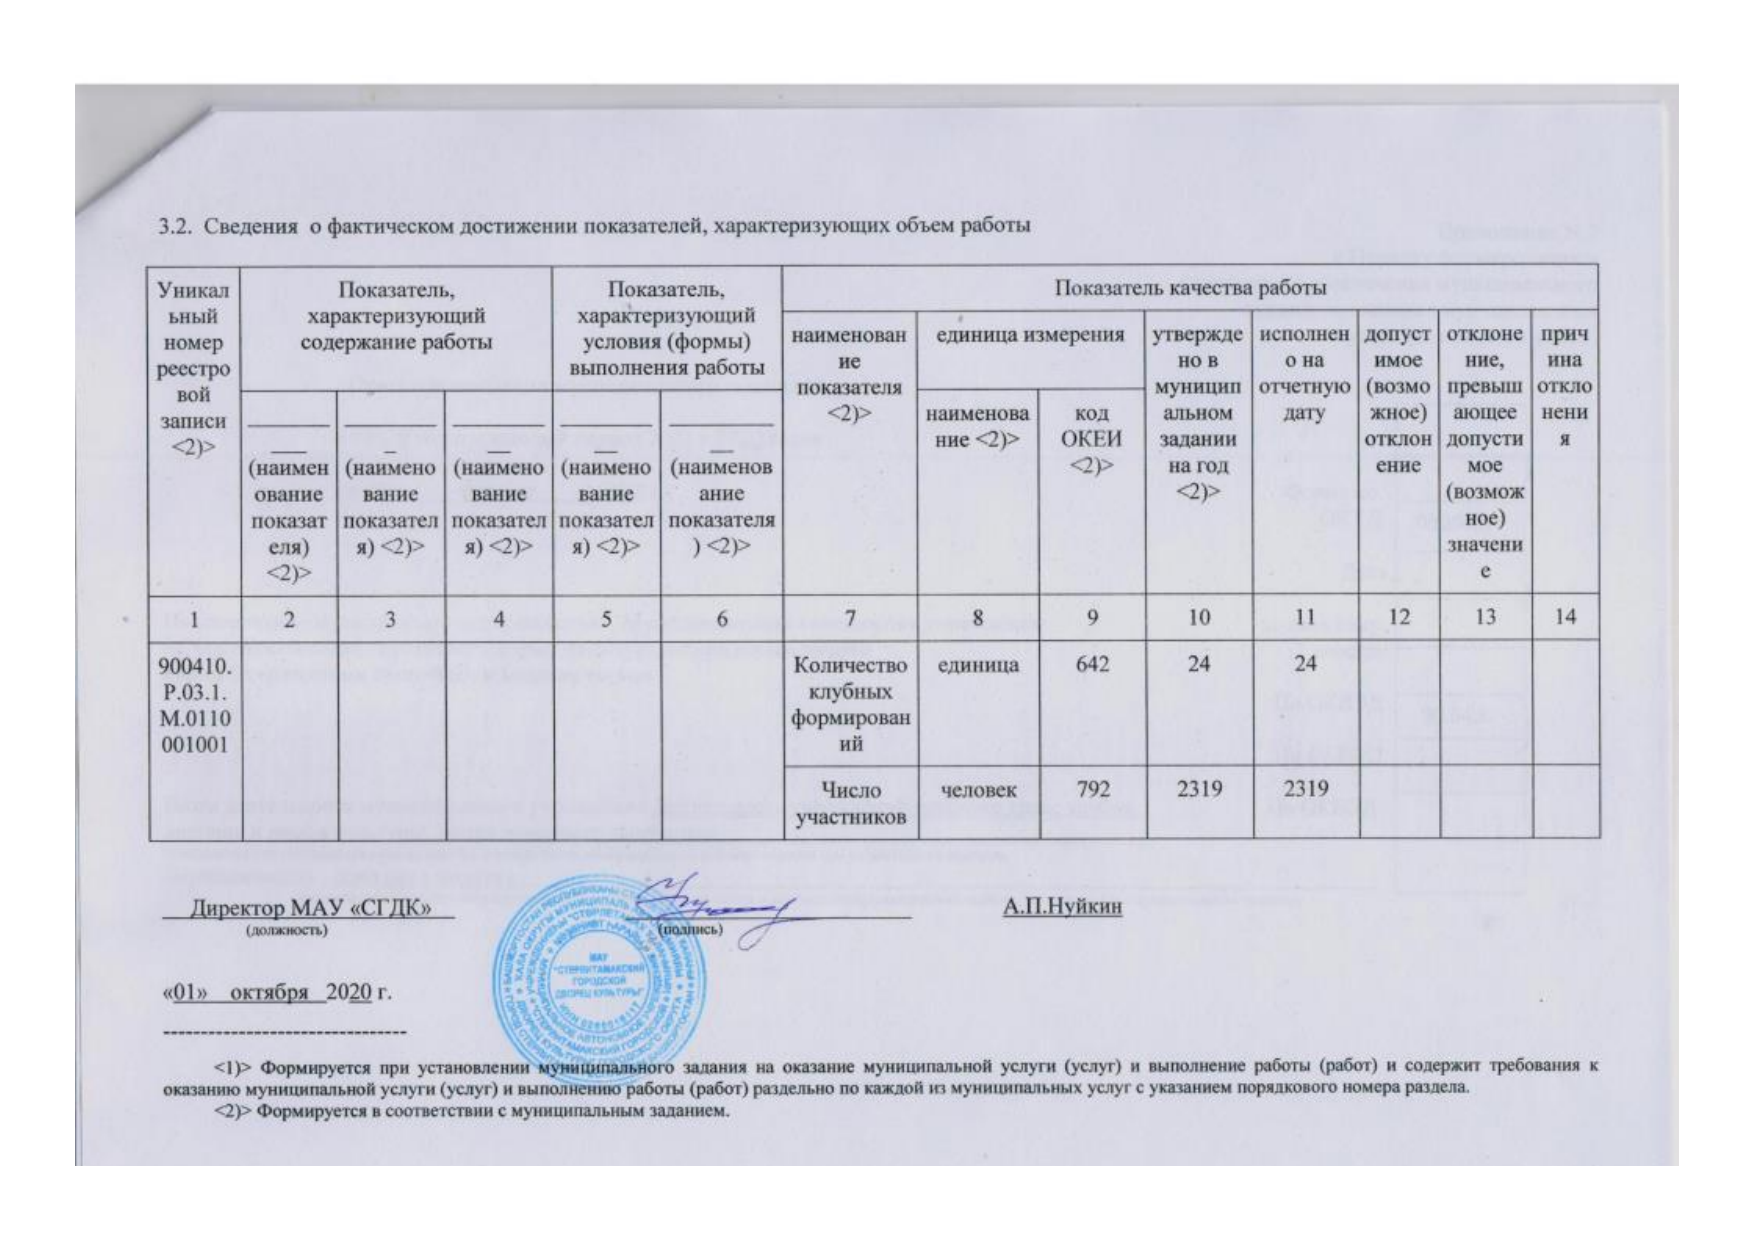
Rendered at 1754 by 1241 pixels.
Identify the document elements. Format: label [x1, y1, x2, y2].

picture [75, 75, 1679, 1166]
